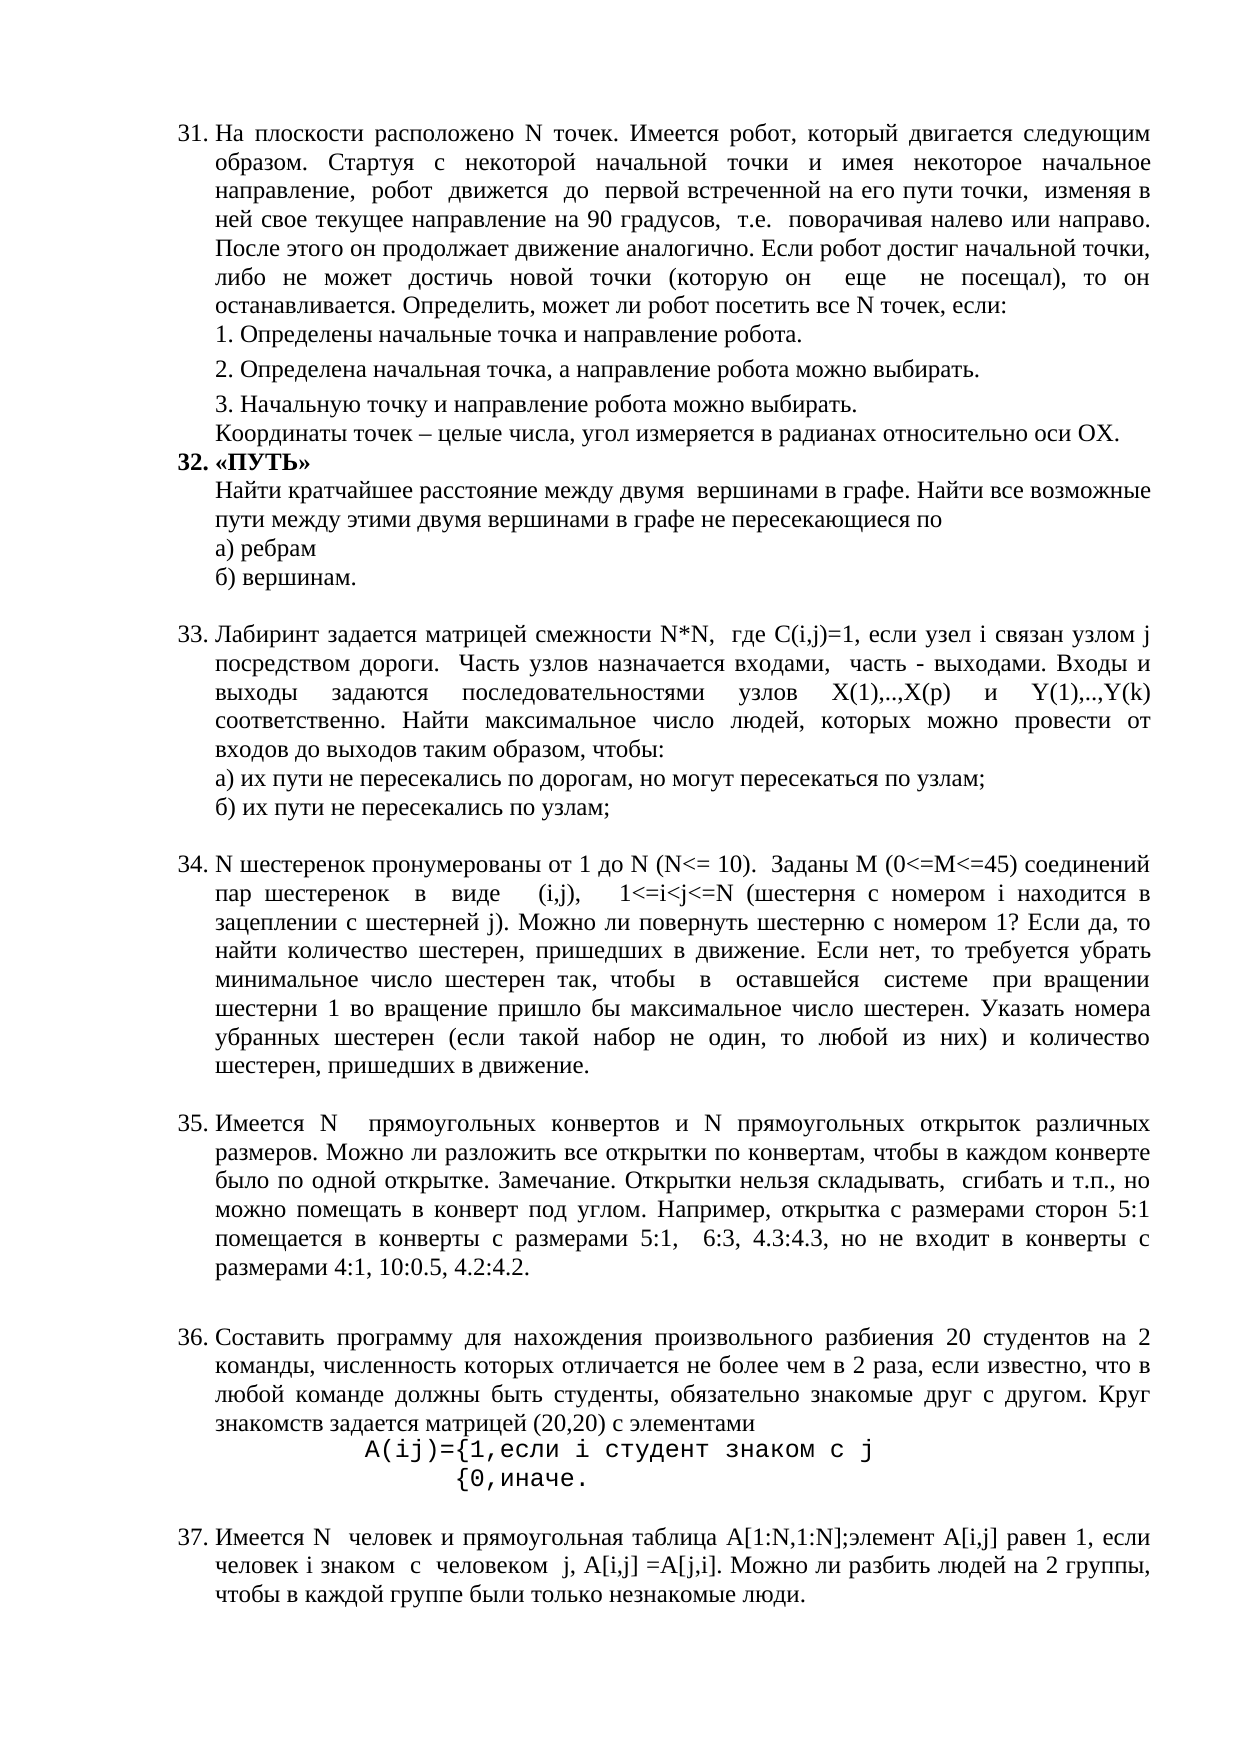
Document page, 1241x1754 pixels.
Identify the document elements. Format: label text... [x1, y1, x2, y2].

list Лабиринт задается матрицей смежности N*N, где C(i,j)=1, если узел i связан узлом j посредством дороги. Часть узлов назначается входами, часть - выходами. Входы и выходы задаются последовательностями узлов X(1),..,X(p) и Y(1),..,Y(k) соответственно. Найти максимальное число людей, которых можно провести от входов до выходов таким образом, чтобы: [177, 619, 1152, 763]
list {0,иначе. [215, 1465, 1152, 1493]
list а) pебpам [215, 533, 1152, 562]
list Имеется N прямоугольных конвертов и N прямоугольных открыток различных размеров. Можно ли разложить все открытки по конвертам, чтобы в каждом конверте было по одной открытке. Замечание. Открытки нельзя складывать, сгибать и т.п., но можно помещать в конверт под углом. Например, открытка с размерами сторон 5:1 помещается в конверты с размерами 5:1, 6:3, 4.3:4.3, но не входит в конверты с размерами 4:1, 10:0.5, 4.2:4.2. [177, 1108, 1152, 1281]
list Координаты точек – целые числа, угол измеряется в радианах относительно оси ОХ. [215, 418, 1152, 447]
list 1. Определены начальные точка и направление робота. [215, 319, 1152, 348]
list A(ij)={1,если i студент знаком с j [215, 1437, 1152, 1465]
list Найти кратчайшее расстояние между двумя вершинами в графе. Найти все возможные пути между этими двумя вершинами в графе не пересекающиеся по [215, 476, 1152, 533]
list Составить программу для нахождения произвольного разбиения 20 студентов на 2 команды, численность которых отличается не более чем в 2 раза, если известно, что в любой команде должны быть студенты, обязательно знакомые друг с другом. Круг знакомств задается матрицей (20,20) с элементами [177, 1322, 1152, 1437]
list а) их пути не пересекались по дорогам, но могут пересекаться по узлам; [215, 763, 1152, 792]
list Имеется N человек и прямоугольная таблица А[1:N,1:N];элемент A[i,j] равен 1, если человек i знаком с человеком j, А[i,j] =А[j,i]. Можно ли разбить людей на 2 группы, чтобы в каждой группе были только незнакомые люди. [177, 1522, 1152, 1608]
list 3. Начальную точку и направление робота можно выбирать. [215, 389, 1152, 418]
list «ПУТЬ» [177, 447, 1152, 476]
list б) их пути не пересекались по узлам; [215, 792, 1152, 821]
text 2. Определена начальная точка, а направление робота можно выбирать. [177, 354, 1152, 383]
list На плоскости расположено N точек. Имеется робот, который двигается следующим образом. Стартуя с некоторой начальной точки и имея некоторое начальное направление, робот движется до первой встреченной на его пути точки, изменяя в ней свое текущее направление на 90 градусов, т.е. поворачивая налево или направо. После этого он продолжает движение аналогично. Если робот достиг начальной точки, либо не может достичь новой точки (которую он еще не посещал), то он останавливается. Определить, может ли робот посетить все N точек, если: [177, 118, 1152, 319]
list N шестеренок пронумерованы от 1 до N (N<= 10). Заданы M (0<=M<=45) соединений пар шестеренок в виде (i,j), 1<=i<j<=N (шестерня с номером i находится в зацеплении с шестерней j). Можно ли повернуть шестерню с номером 1? Если да, то найти количество шестерен, пришедших в движение. Если нет, то требуется убрать минимальное число шестерен так, чтобы в оставшейся системе при вращении шестерни 1 во вращение пришло бы максимальное число шестерен. Указать номера убранных шестерен (если такой набор не один, то любой из них) и количество шестерен, пришедших в движение. [177, 849, 1152, 1079]
list б) вершинам. [215, 562, 1152, 591]
